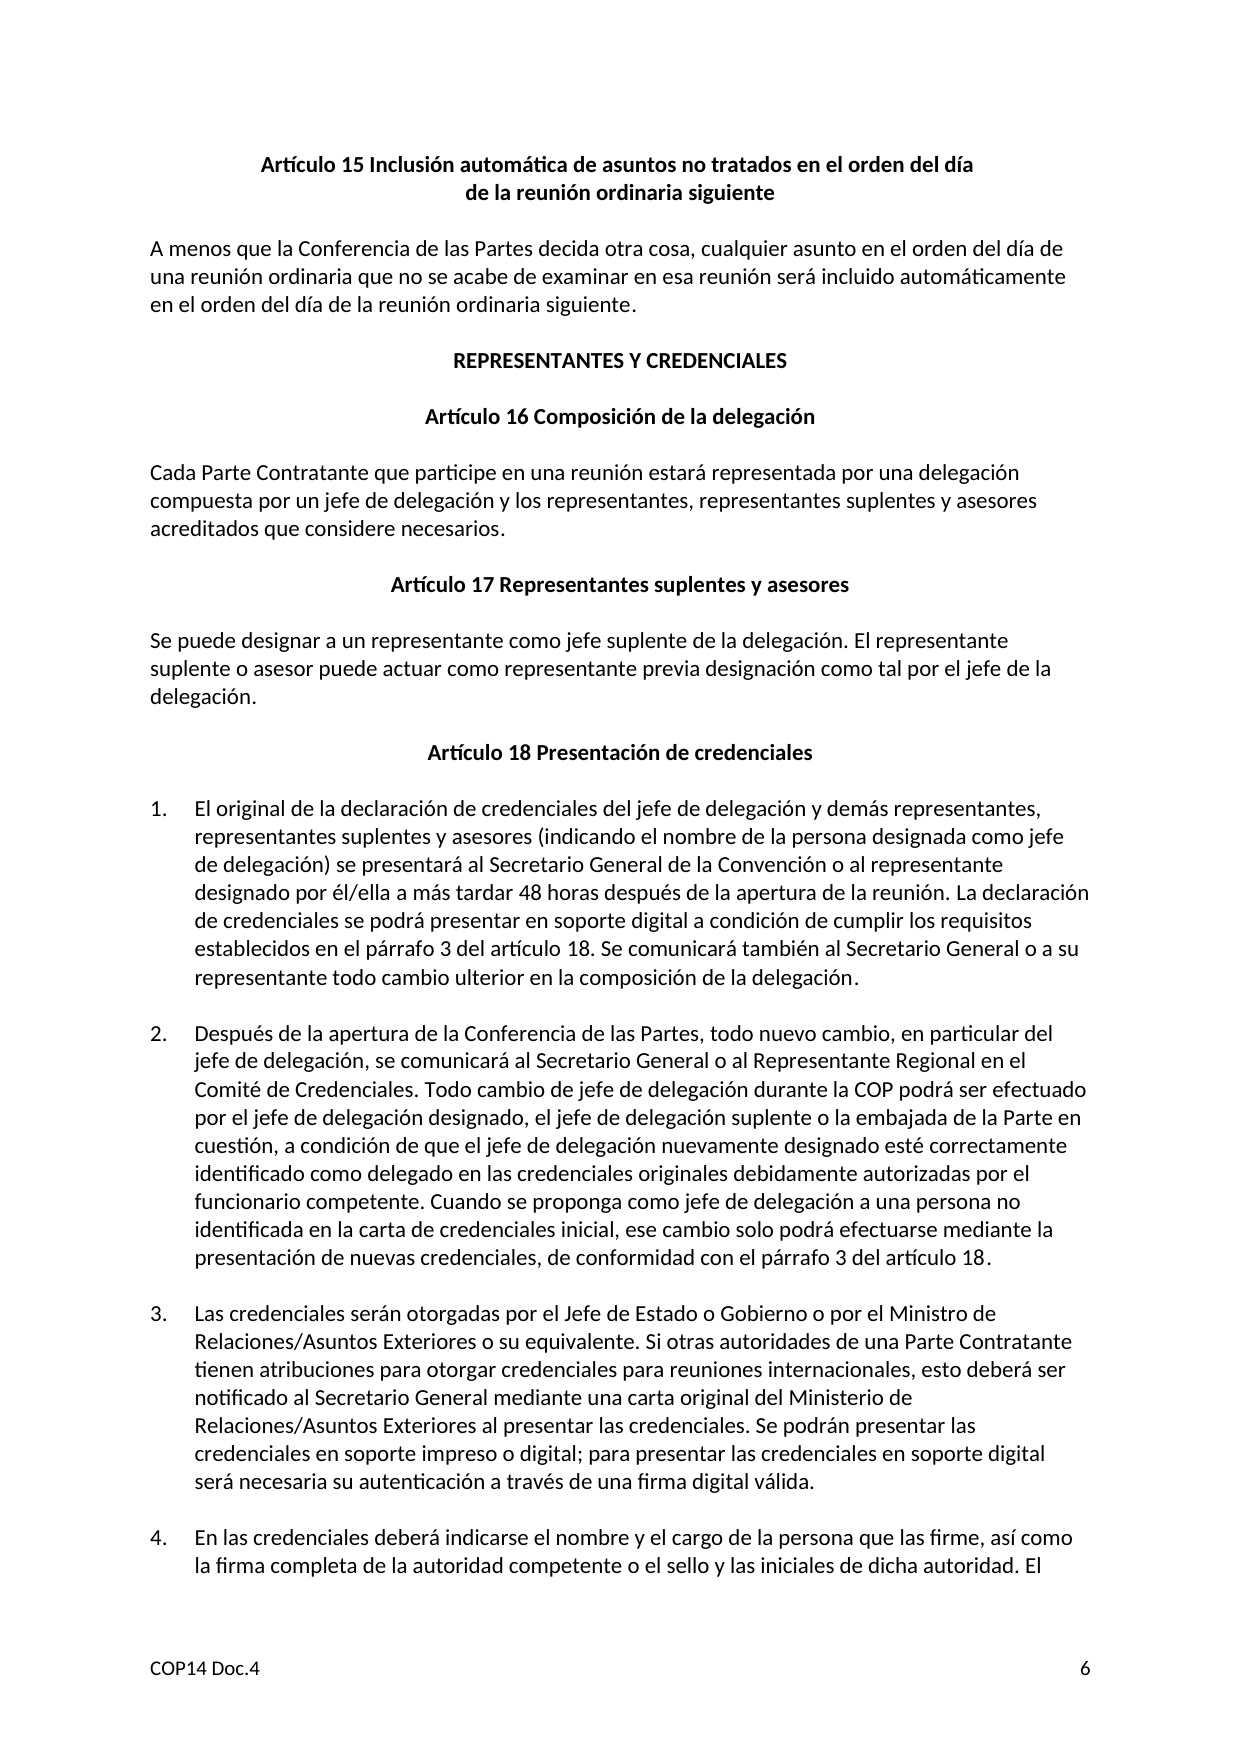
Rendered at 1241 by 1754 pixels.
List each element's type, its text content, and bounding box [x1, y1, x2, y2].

text Artículo 16 Composición de la delegación [150, 402, 1090, 430]
text 3. Las credenciales serán otorgadas por el Jefe de Estado o Gobierno o por el Ministro de Relaciones/Asuntos Exteriores o su equivalente. Si otras autoridades de una Parte Contratante tienen atribuciones para otorgar credenciales para reuniones internacionales, esto deberá ser notificado al Secretario General mediante una carta original del Ministerio de Relaciones/Asuntos Exteriores al presentar las credenciales. Se podrán presentar las credenciales en soporte impreso o digital; para presentar las credenciales en soporte digital será necesaria su autenticación a través de una firma digital válida. [150, 1299, 1090, 1495]
text Artículo 18 Presentación de credenciales [150, 738, 1090, 766]
text A menos que la Conferencia de las Partes decida otra cosa, cualquier asunto en el orden del día de una reunión ordinaria que no se acabe de examinar en esa reunión será incluido automáticamente en el orden del día de la reunión ordinaria siguiente. [150, 234, 1090, 318]
text REPRESENTANTES Y CREDENCIALES [150, 346, 1090, 374]
subtitle Artículo 17 Representantes suplentes y asesores [150, 570, 1090, 598]
text 2. Después de la apertura de la Conferencia de las Partes, todo nuevo cambio, en particular del jefe de delegación, se comunicará al Secretario General o al Representante Regional en el Comité de Credenciales. Todo cambio de jefe de delegación durante la COP podrá ser efectuado por el jefe de delegación designado, el jefe de delegación suplente o la embajada de la Parte en cuestión, a condición de que el jefe de delegación nuevamente designado esté correctamente identificado como delegado en las credenciales originales debidamente autorizadas por el funcionario competente. Cuando se proponga como jefe de delegación a una persona no identificada en la carta de credenciales inicial, ese cambio solo podrá efectuarse mediante la presentación de nuevas credenciales, de conformidad con el párrafo 3 del artículo 18. [150, 1019, 1090, 1271]
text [150, 1523, 1090, 1579]
text Se puede designar a un representante como jefe suplente de la delegación. El representante suplente o asesor puede actuar como representante previa designación como tal por el jefe de la delegación. [150, 626, 1090, 710]
text 1. El original de la declaración de credenciales del jefe de delegación y demás representantes, representantes suplentes y asesores (indicando el nombre de la persona designada como jefe de delegación) se presentará al Secretario General de la Convención o al representante designado por él/ella a más tardar 48 horas después de la apertura de la reunión. La declaración de credenciales se podrá presentar en soporte digital a condición de cumplir los requisitos establecidos en el párrafo 3 del artículo 18. Se comunicará también al Secretario General o a su representante todo cambio ulterior en la composición de la delegación. [150, 794, 1090, 991]
text Artículo 15 Inclusión automática de asuntos no tratados en el orden del día de la reunión ordinaria siguiente [150, 150, 1090, 206]
text Cada Parte Contratante que participe en una reunión estará representada por una delegación compuesta por un jefe de delegación y los representantes, representantes suplentes y asesores acreditados que considere necesarios. [150, 458, 1090, 542]
